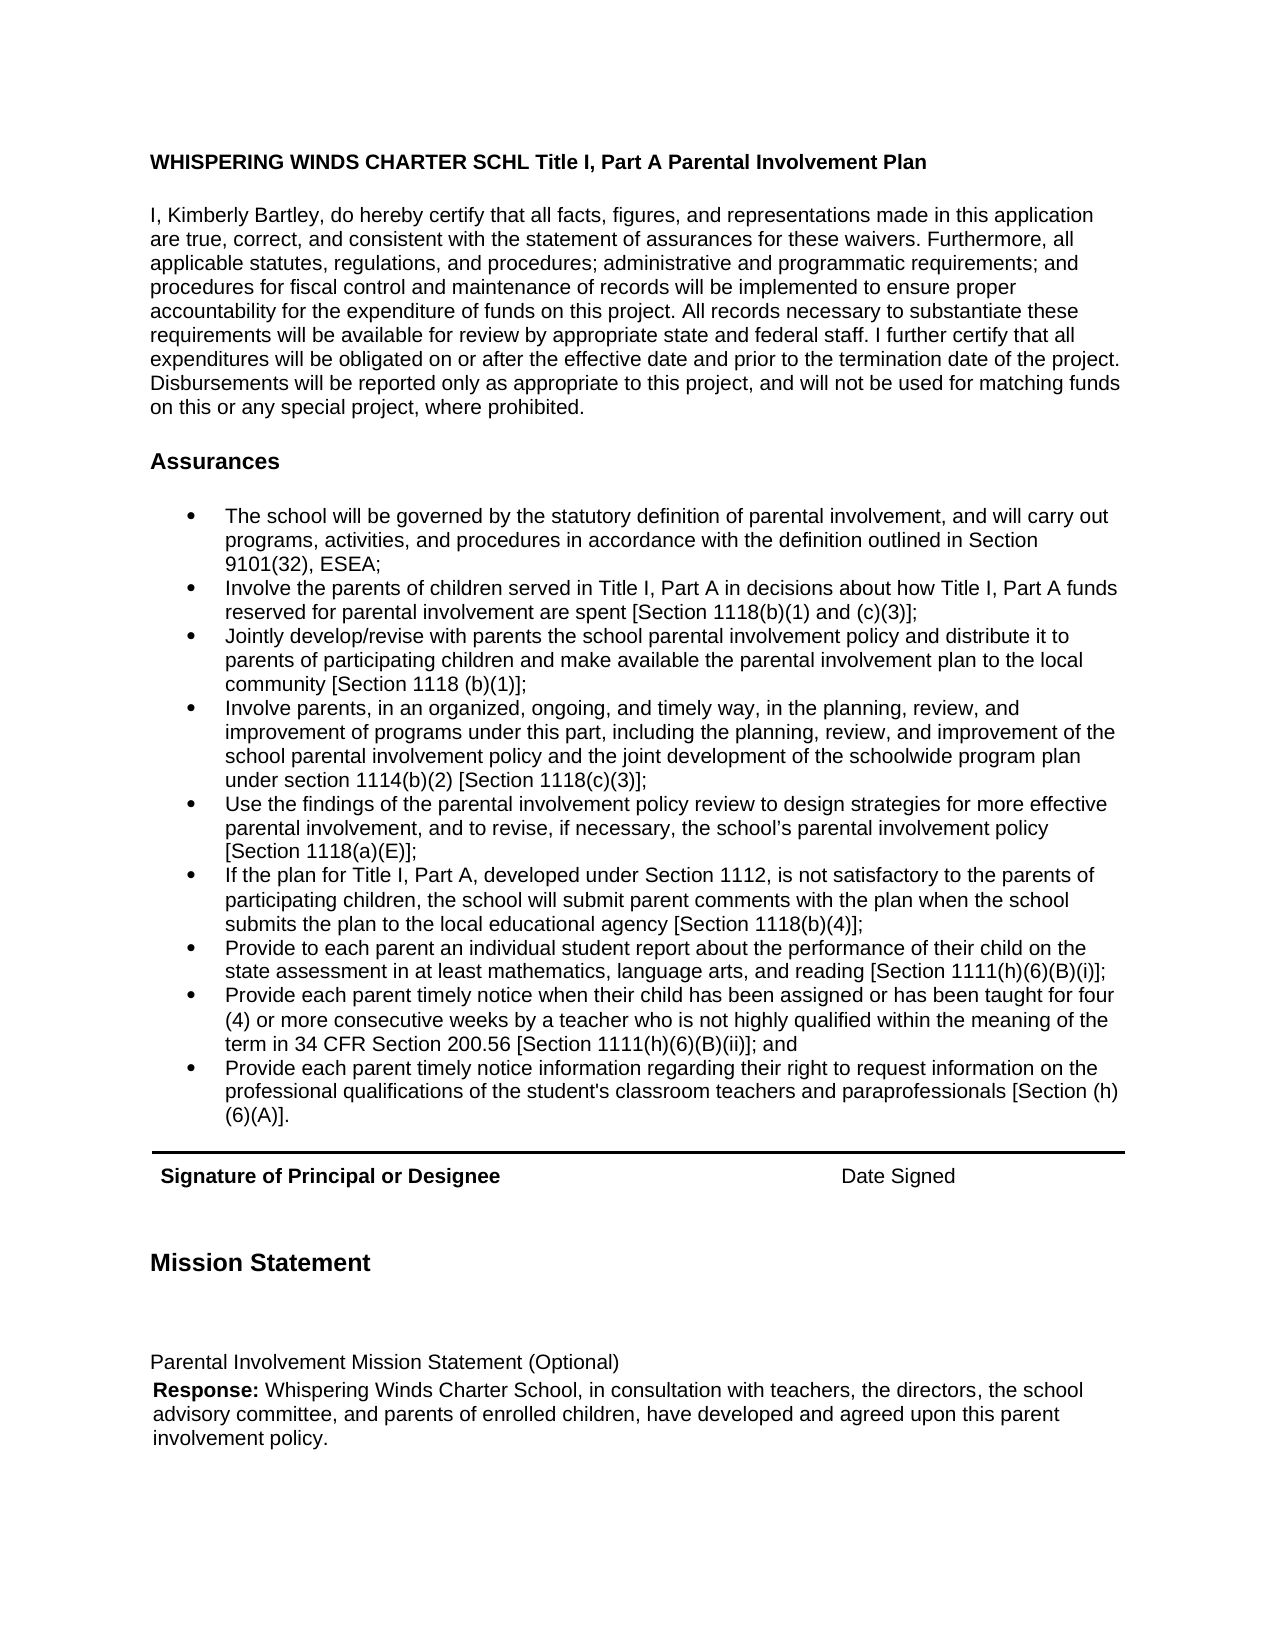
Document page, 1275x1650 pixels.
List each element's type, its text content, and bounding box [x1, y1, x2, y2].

text WHISPERING WINDS CHARTER SCHL Title I, Part A Parental Involvement Plan [150, 150, 1125, 174]
list Involve parents, in an organized, ongoing, and timely way, in the planning, review, and improvement of programs under this part, including the planning, review, and improvement of the school parental involvement policy and the joint development of the schoolwide program plan under section 1114(b)(2) [Section 1118(c)(3)]; [187, 695, 1125, 791]
list Involve the parents of children served in Title I, Part A in decisions about how Title I, Part A funds reserved for parental involvement are spent [Section 1118(b)(1) and (c)(3)]; [187, 575, 1125, 623]
text Assurances [150, 448, 1125, 474]
list Provide to each parent an individual student report about the performance of their child on the state assessment in at least mathematics, language arts, and reading [Section 1111(h)(6)(B)(i)]; [187, 935, 1125, 983]
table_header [152, 1376, 1123, 1475]
list Use the findings of the parental involvement policy review to design strategies for more effective parental involvement, and to revise, if necessary, the school’s parental involvement policy [Section 1118(a)(E)]; [187, 791, 1125, 863]
list The school will be governed by the statutory definition of parental involvement, and will carry out programs, activities, and procedures in accordance with the definition outlined in Section 9101(32), ESEA; [187, 503, 1125, 575]
text I, Kimberly Bartley, do hereby certify that all facts, figures, and representations made in this application are true, correct, and consistent with the statement of assurances for these waivers. Furthermore, all applicable statutes, regulations, and procedures; administrative and programmatic requirements; and procedures for fiscal control and maintenance of records will be implemented to ensure proper accountability for the expenditure of funds on this project. All records necessary to substantiate these requirements will be available for review by appropriate state and federal staff. I further certify that all expenditures will be obligated on or after the effective date and prior to the termination date of the project. Disbursements will be reported only as appropriate to this project, and will not be used for matching funds on this or any special project, where prohibited. [150, 203, 1125, 419]
list Jointly develop/revise with parents the school parental involvement policy and distribute it to parents of participating children and make available the parental involvement plan to the local community [Section 1118 (b)(1)]; [187, 623, 1125, 695]
list Provide each parent timely notice information regarding their right to request information on the professional qualifications of the student's classroom teachers and paraprofessionals [Section (h)(6)(A)]. [187, 1055, 1125, 1127]
text Parental Involvement Mission Statement (Optional) [150, 1302, 1125, 1374]
text Mission Statement [150, 1248, 1125, 1277]
table_header Date Signed [833, 1154, 1125, 1197]
list Provide each parent timely notice when their child has been assigned or has been taught for four (4) or more consecutive weeks by a teacher who is not highly qualified within the meaning of the term in 34 CFR Section 200.56 [Section 1111(h)(6)(B)(ii)]; and [187, 983, 1125, 1055]
table_header Signature of Principal or Designee [152, 1154, 831, 1197]
list If the plan for Title I, Part A, developed under Section 1112, is not satisfactory to the parents of participating children, the school will submit parent comments with the plan when the school submits the plan to the local educational agency [Section 1118(b)(4)]; [187, 863, 1125, 935]
